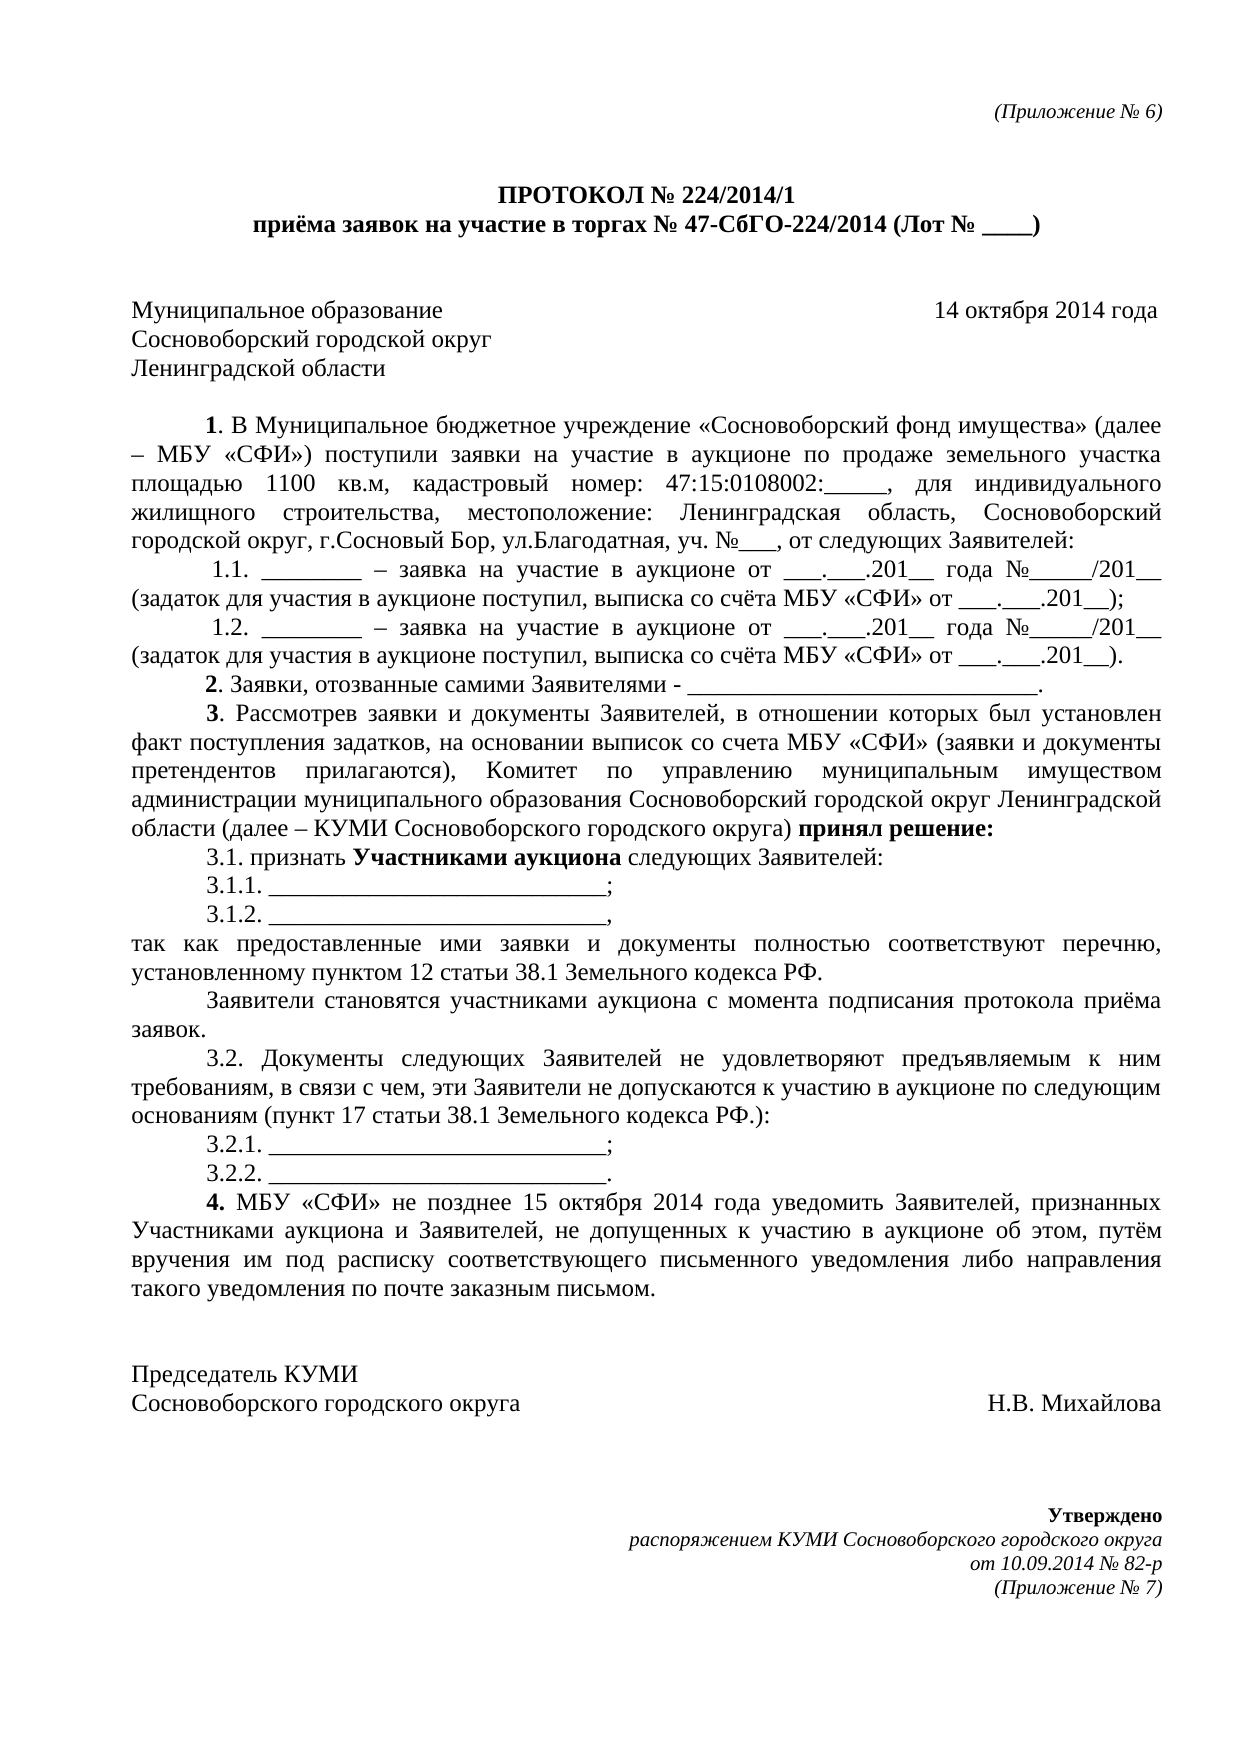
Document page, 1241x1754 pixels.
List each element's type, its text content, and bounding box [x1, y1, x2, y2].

text 3.2. Документы следующих Заявителей не удовлетворяют предъявляемым к ним требованиям, в связи с чем, эти Заявители не допускаются к участию в аукционе по следующим основаниям (пункт 17 статьи 38.1 Земельного кодекса РФ.): [131, 1043, 1162, 1129]
text Председатель КУМИ [131, 1359, 1162, 1388]
text 3.2.1. ___________________________; [131, 1129, 1162, 1158]
subtitle (Приложение № 6) [131, 99, 1162, 123]
text приёма заявок на участие в торгах № 47-СбГО-224/2014 (Лот № ____) [131, 209, 1162, 238]
text Муниципальное образование 14 октября 2014 года [131, 296, 1162, 324]
text так как предоставленные ими заявки и документы полностью соответствуют перечню, установленному пунктом 12 статьи 38.1 Земельного кодекса РФ. [131, 928, 1162, 986]
text Сосновоборского городского округа Н.В. Михайлова [131, 1388, 1162, 1417]
subtitle (Приложение № 7) [131, 1575, 1162, 1599]
text 3.1.2. ___________________________, [131, 899, 1162, 928]
text ПРОТОКОЛ № 224/2014/1 [131, 181, 1162, 209]
text 1.1. ________ – заявка на участие в аукционе от ___.___.201__ года №_____/201__ (задаток для участия в аукционе поступил, выписка со счёта МБУ «СФИ» от ___.___.201__); [131, 554, 1162, 612]
text 1.2. ________ – заявка на участие в аукционе от ___.___.201__ года №_____/201__ (задаток для участия в аукционе поступил, выписка со счёта МБУ «СФИ» от ___.___.201__). [131, 612, 1162, 669]
text 3.1.1. ___________________________; [131, 871, 1162, 899]
subtitle Утверждено [131, 1503, 1162, 1527]
text Ленинградской области [131, 353, 1162, 382]
text Сосновоборский городской округ [131, 324, 1162, 353]
text 2. Заявки, отозванные самими Заявителями - ____________________________. [131, 669, 1162, 698]
text 1. В Муниципальное бюджетное учреждение «Сосновоборский фонд имущества» (далее – МБУ «СФИ») поступили заявки на участие в аукционе по продаже земельного участка площадью 1100 кв.м, кадастровый номер: 47:15:0108002:_____, для индивидуального жилищного строительства, местоположение: Ленинградская область, Сосновоборский городской округ, г.Сосновый Бор, ул.Благодатная, уч. №___, от следующих Заявителей: [131, 411, 1162, 554]
text Заявители становятся участниками аукциона с момента подписания протокола приёма заявок. [131, 986, 1162, 1043]
text 4. МБУ «СФИ» не позднее 15 октября 2014 года уведомить Заявителей, признанных Участниками аукциона и Заявителей, не допущенных к участию в аукционе об этом, путём вручения им под расписку соответствующего письменного уведомления либо направления такого уведомления по почте заказным письмом. [131, 1187, 1162, 1302]
subtitle от 10.09.2014 № 82-р [131, 1551, 1162, 1575]
text 3.2.2. ___________________________. [131, 1158, 1162, 1187]
subtitle распоряжением КУМИ Сосновоборского городского округа [131, 1527, 1162, 1551]
text 3.1. признать Участниками аукциона следующих Заявителей: [131, 842, 1162, 871]
text 3. Рассмотрев заявки и документы Заявителей, в отношении которых был установлен факт поступления задатков, на основании выписок со счета МБУ «СФИ» (заявки и документы претендентов прилагаются), Комитет по управлению муниципальным имуществом администрации муниципального образования Сосновоборский городской округ Ленинградской области (далее – КУМИ Сосновоборского городского округа) принял решение: [131, 698, 1162, 842]
